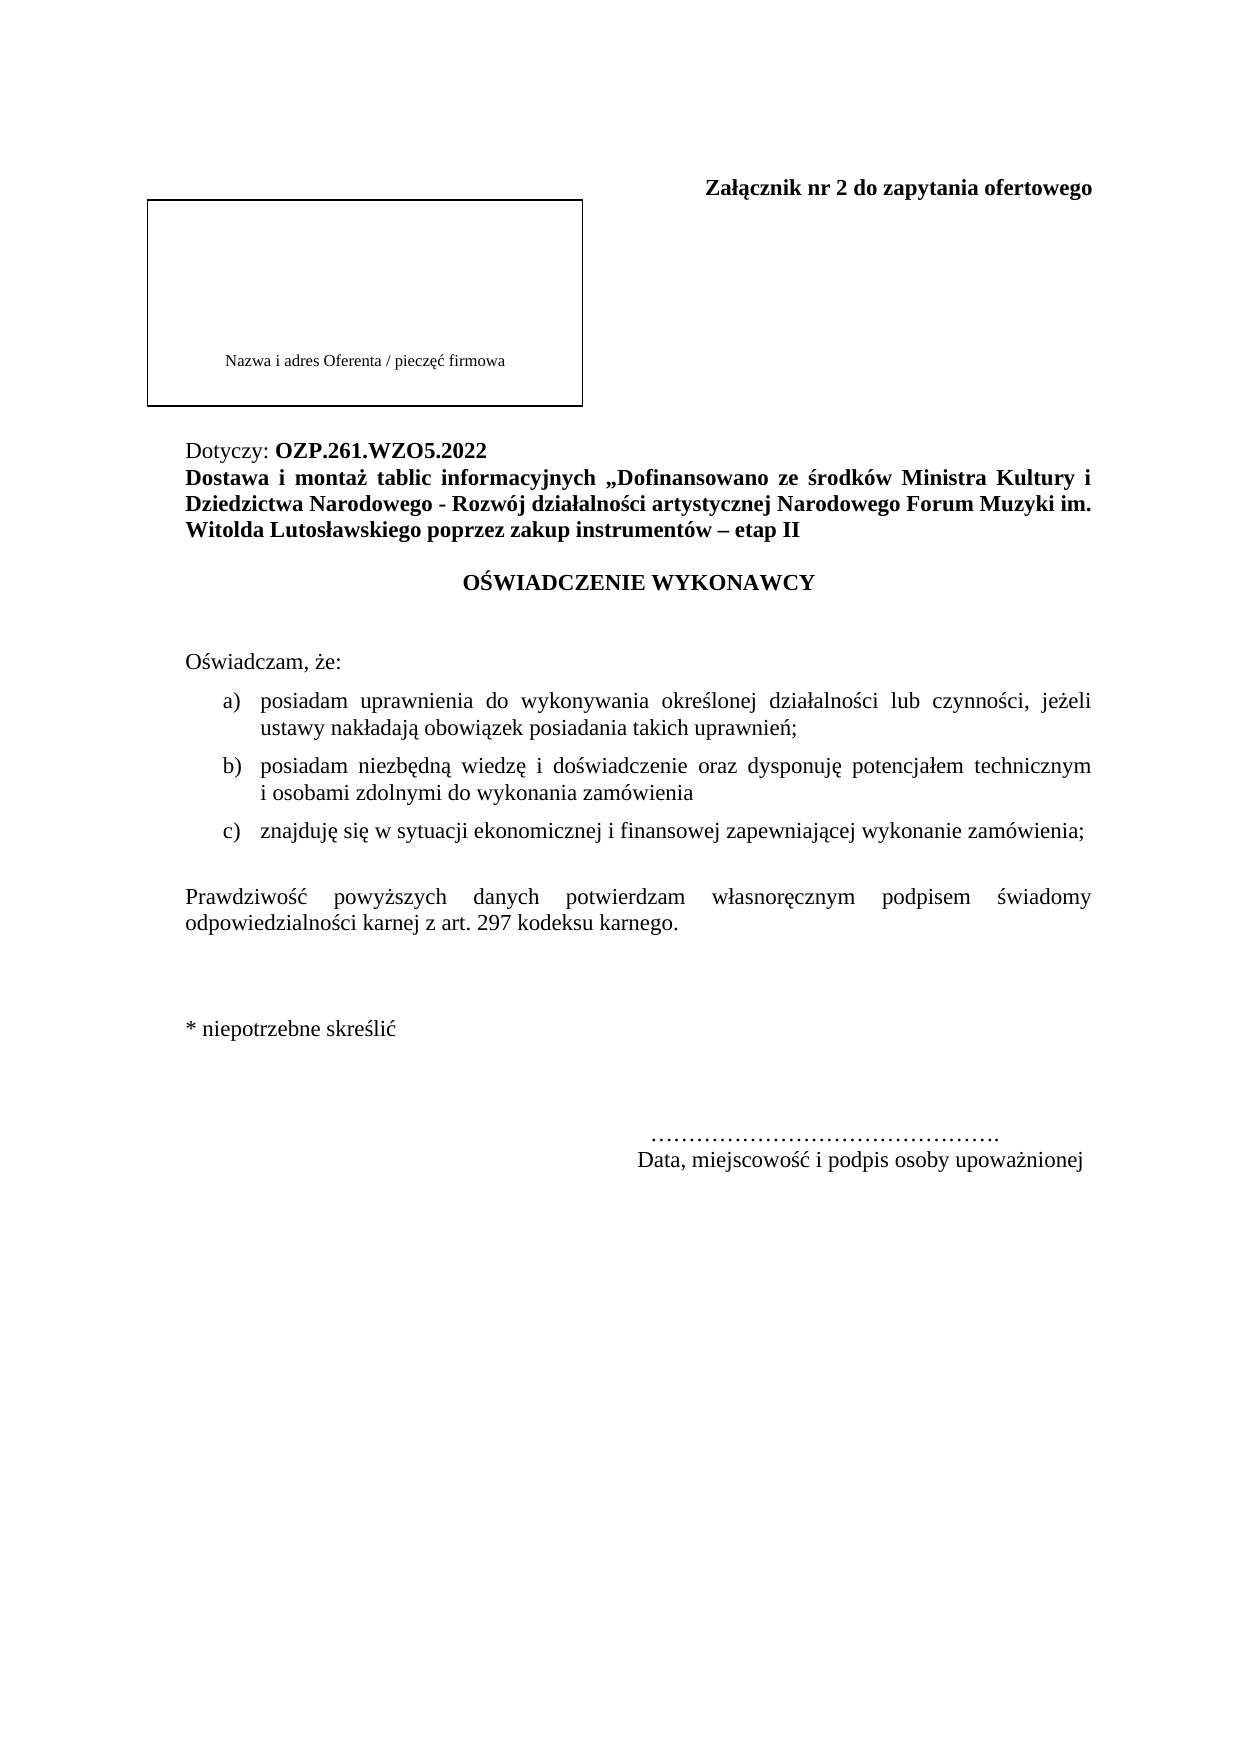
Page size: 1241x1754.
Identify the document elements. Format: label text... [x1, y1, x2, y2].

text Załącznik nr 2 do zapytania ofertowego [221, 174, 1093, 200]
list znajduję się w sytuacji ekonomicznej i finansowej zapewniającej wykonanie zamówienia; [223, 818, 1093, 844]
text ………………………………………. [650, 1120, 1093, 1146]
text Oświadczam, że: [185, 648, 1093, 675]
text OŚWIADCZENIE WYKONAWCY [185, 569, 1093, 596]
list posiadam niezbędną wiedzę i doświadczenie oraz dysponuję potencjałem technicznym i osobami zdolnymi do wykonania zamówienia [223, 752, 1093, 805]
text * niepotrzebne skreślić [185, 1014, 1093, 1041]
text Data, miejscowość i podpis osoby upoważnionej [532, 1146, 1093, 1173]
text Dostawa i montaż tablic informacyjnych „Dofinansowano ze środków Ministra Kultury i Dziedzictwa Narodowego - Rozwój działalności artystycznej Narodowego Forum Muzyki im. Witolda Lutosławskiego poprzez zakup instrumentów – etap II [185, 464, 1093, 543]
text Dotyczy: OZP.261.WZO5.2022 [185, 437, 1093, 464]
list posiadam uprawnienia do wykonywania określonej działalności lub czynności, jeżeli ustawy nakładają obowiązek posiadania takich uprawnień; [223, 687, 1093, 740]
text Prawdziwość powyższych danych potwierdzam własnoręcznym podpisem świadomy odpowiedzialności karnej z art. 297 kodeksu karnego. [185, 883, 1093, 936]
